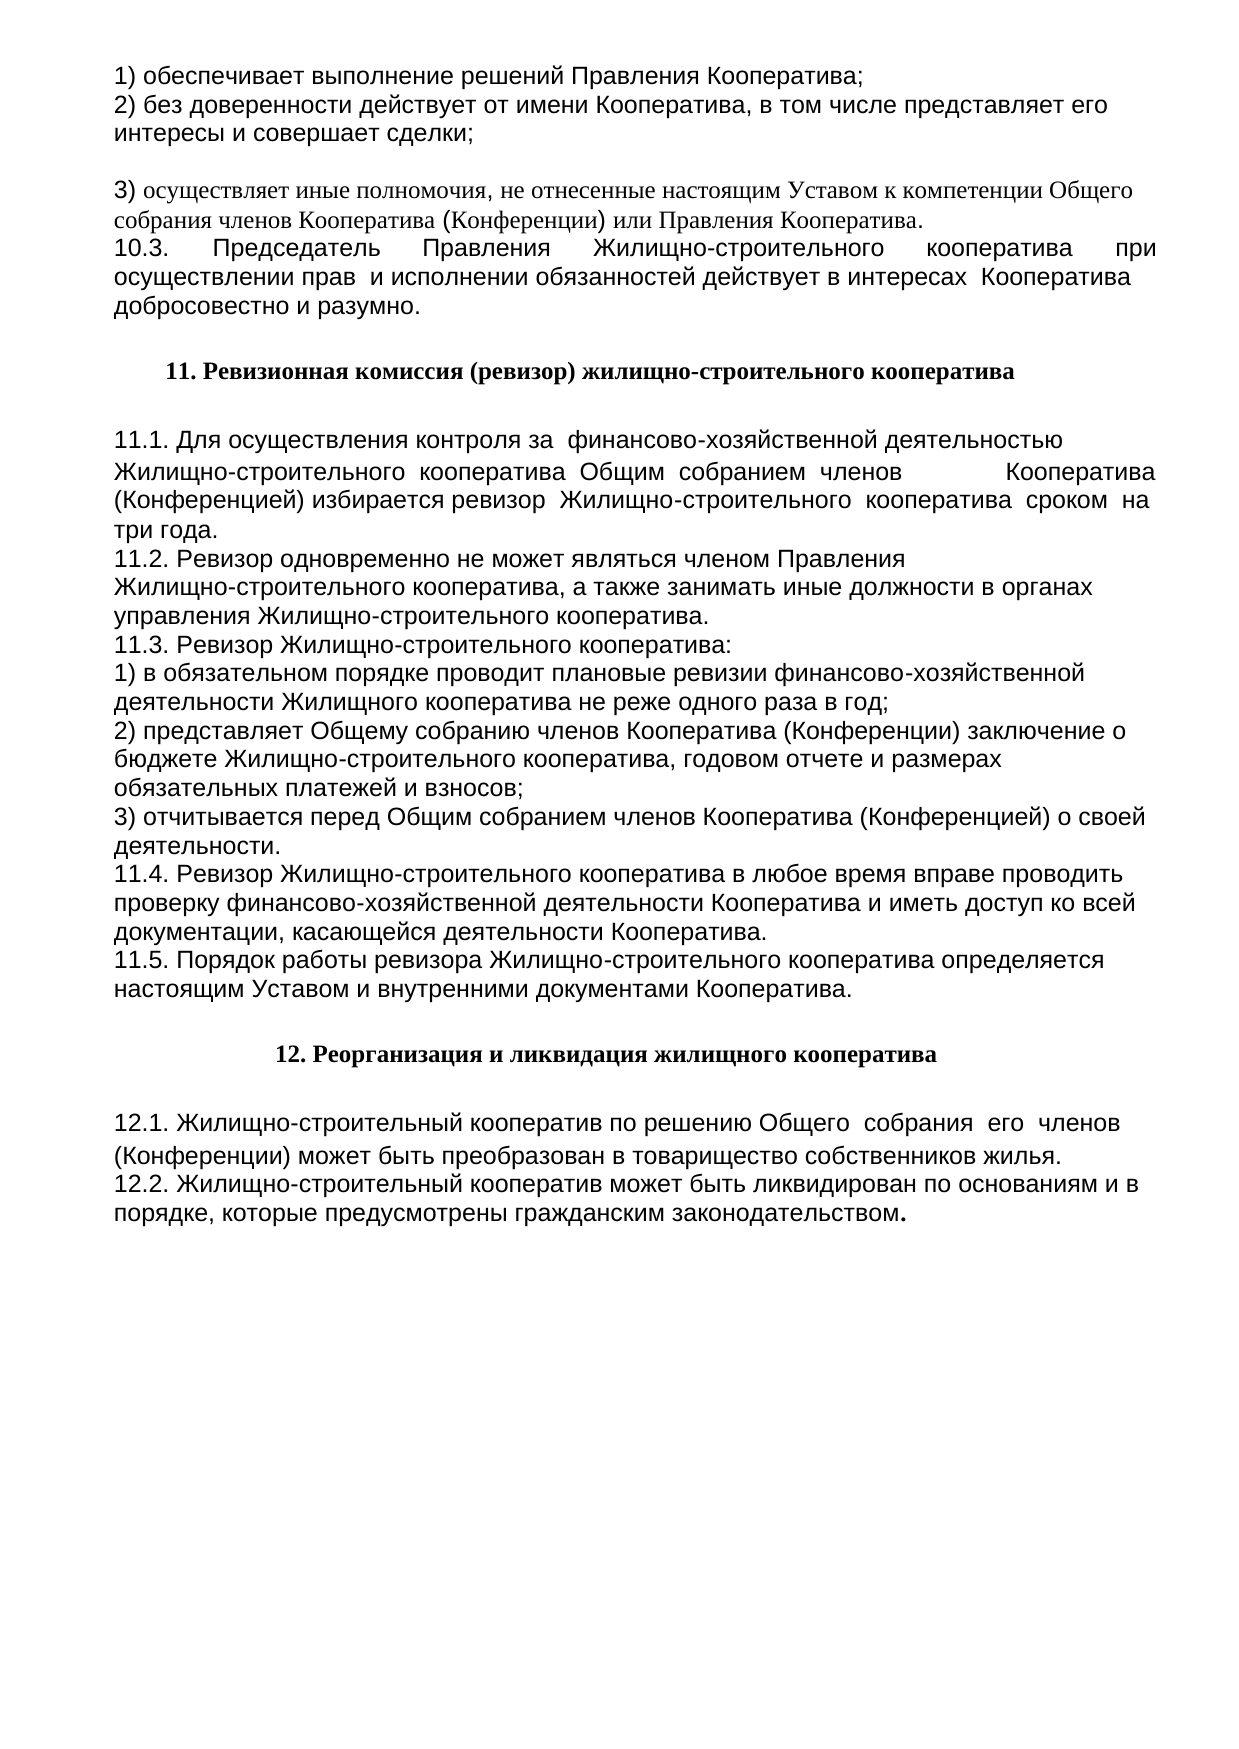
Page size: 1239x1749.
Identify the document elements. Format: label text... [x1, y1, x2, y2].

text деятельности Жилищного кооператива не реже одного раза в год; [114, 687, 1225, 716]
text управления Жилищно-строительного кооператива. [114, 601, 1225, 630]
text 3) отчитывается перед Общим собранием членов Кооператива (Конференцией) о своей [114, 802, 1225, 831]
text 2) представляет Общему собранию членов Кооператива (Конференции) заключение о [114, 716, 1225, 745]
text настоящим Уставом и внутренними документами Кооператива. [114, 974, 1225, 1003]
text интересы и совершает сделки; [114, 119, 1225, 147]
text 12.1. Жилищно-строительный кооператив по решению Общего собрания его членов [114, 1093, 1225, 1141]
text 12. Реорганизация и ликвидация жилищного кооператива [275, 1026, 1225, 1071]
text Жилищно-строительного кооператива Общим собранием членов Кооператива [114, 458, 1225, 486]
text 11.5. Порядок работы ревизора Жилищно-строительного кооператива определяется [114, 946, 1225, 974]
text 11.3. Ревизор Жилищно-строительного кооператива: [114, 630, 1225, 659]
text обязательных платежей и взносов; [114, 773, 1225, 802]
text 12.2. Жилищно-строительный кооператив может быть ликвидирован по основаниям и в [114, 1170, 1225, 1198]
text 2) без доверенности действует от имени Кооператива, в том числе представляет его [114, 90, 1225, 119]
text 11.1. Для осуществления контроля за финансово-хозяйственной деятельностью [114, 411, 1225, 458]
text 3) осуществляет иные полномочия, не отнесенные настоящим Уставом к компетенции Общего [114, 169, 1225, 205]
text 10.3. Председатель Правления Жилищно-строительного кооператива при [114, 234, 1225, 262]
text 1) обеспечивает выполнение решений Правления Кооператива; [114, 62, 1225, 90]
text (Конференции) может быть преобразован в товарищество собственников жилья. [114, 1141, 1225, 1170]
text 11.2. Ревизор одновременно не может являться членом Правления [114, 544, 1225, 573]
text бюджете Жилищно-строительного кооператива, годовом отчете и размерах [114, 745, 1225, 773]
text 11.4. Ревизор Жилищно-строительного кооператива в любое время вправе проводить [114, 860, 1225, 888]
text (Конференцией) избирается ревизор Жилищно-строительного кооператива сроком на [114, 486, 1225, 515]
text добросовестно и разумно. [114, 291, 1225, 321]
text порядке, которые предусмотрены гражданским законодательством. [114, 1198, 1225, 1227]
text документации, касающейся деятельности Кооператива. [114, 917, 1225, 946]
text собрания членов Кооператива (Конференции) или Правления Кооператива. [114, 205, 1225, 234]
text осуществлении прав и исполнении обязанностей действует в интересах Кооператива [114, 262, 1225, 291]
text проверку финансово-хозяйственной деятельности Кооператива и иметь доступ ко всей [114, 888, 1225, 917]
text 11. Ревизионная комиссия (ревизор) жилищно-строительного кооператива [165, 343, 1225, 388]
text Жилищно-строительного кооператива, а также занимать иные должности в органах [114, 573, 1225, 601]
text три года. [114, 515, 1225, 544]
text 1) в обязательном порядке проводит плановые ревизии финансово-хозяйственной [114, 659, 1225, 687]
text деятельности. [114, 831, 1225, 860]
